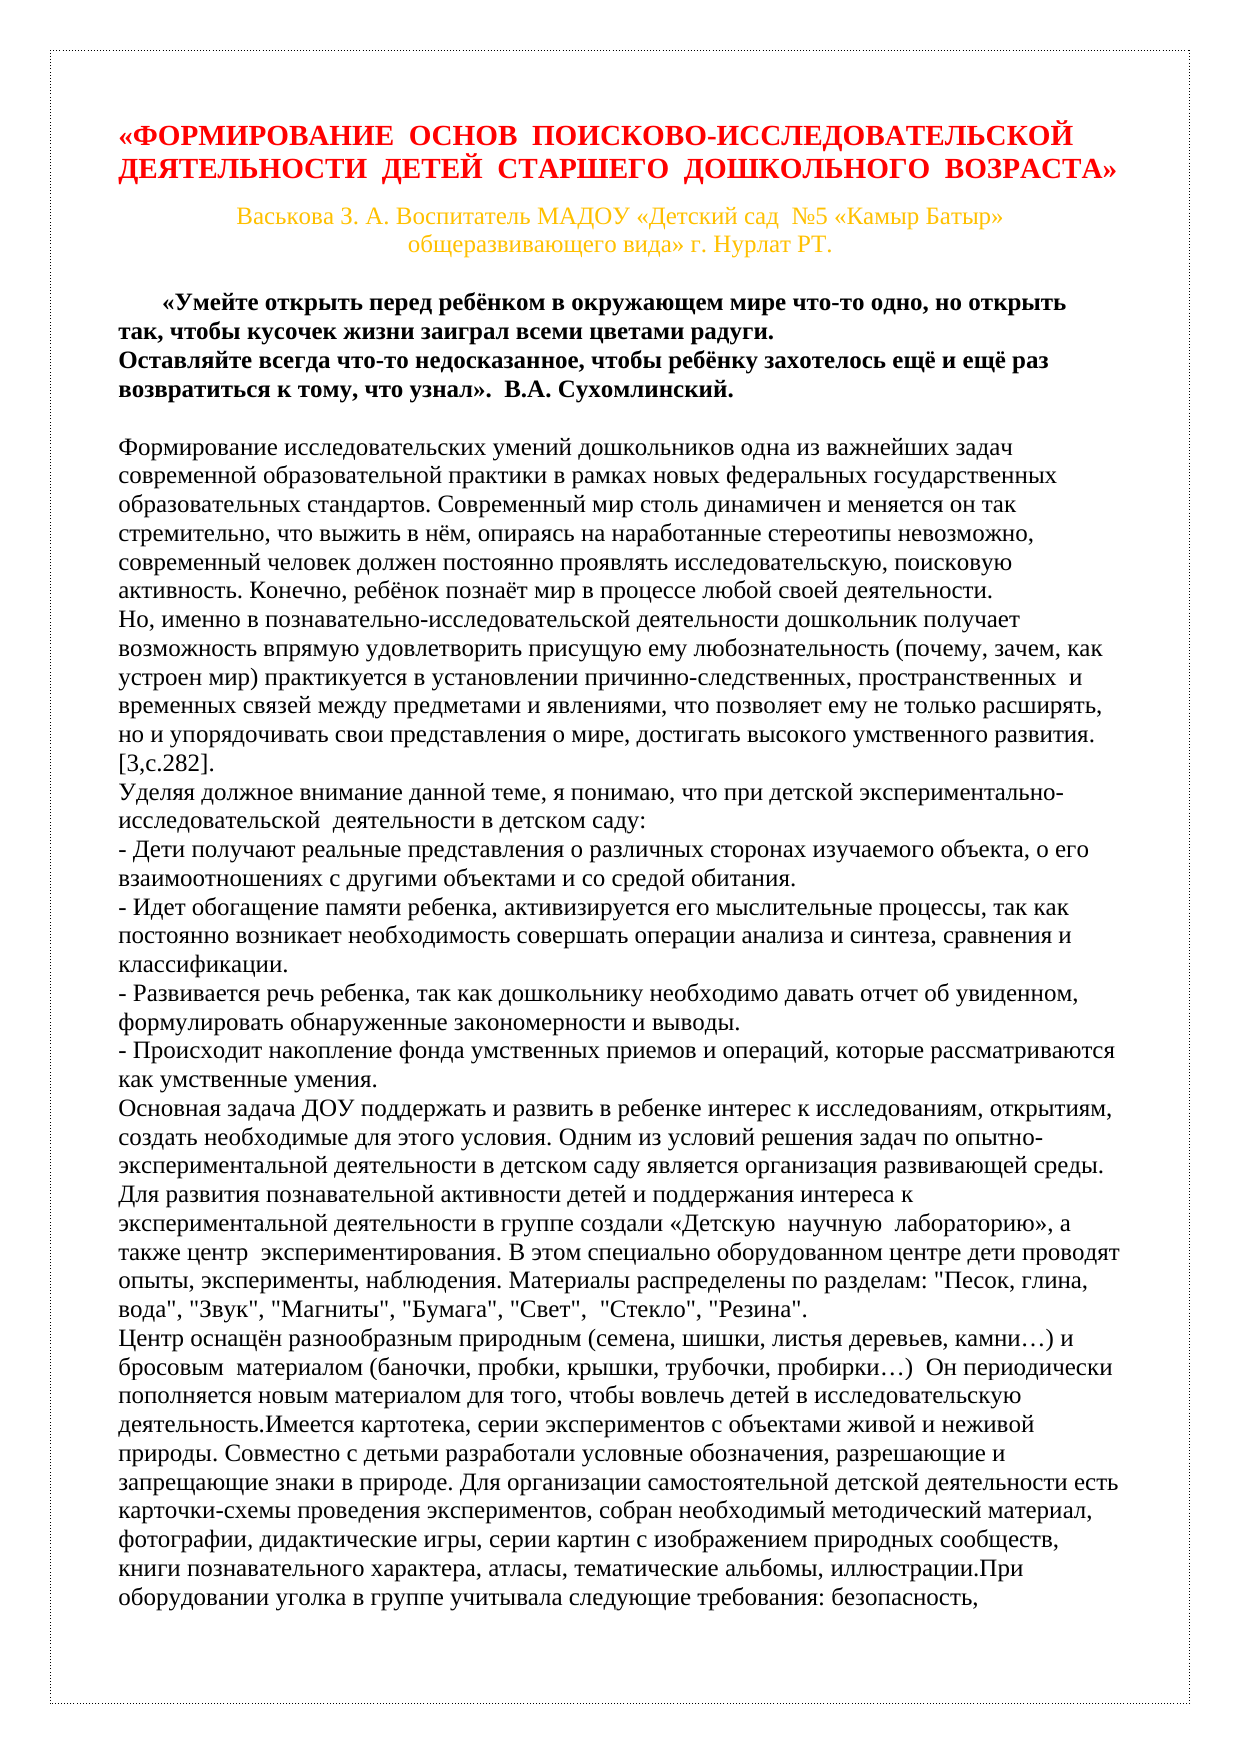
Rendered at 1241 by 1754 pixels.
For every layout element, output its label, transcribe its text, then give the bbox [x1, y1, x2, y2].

text Васькова З. А. Воспитатель МАДОУ «Детский сад №5 «Камыр Батыр» [118, 201, 1122, 229]
text «ФОРМИРОВАНИЕ ОСНОВ ПОИСКОВО-ИССЛЕДОВАТЕЛЬСКОЙ ДЕЯТЕЛЬНОСТИ ДЕТЕЙ СТАРШЕГО ДОШКОЛЬНОГО ВОЗРАСТА» [118, 118, 1122, 185]
text общеразвивающего вида» г. Нурлат РТ. [118, 229, 1122, 258]
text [118, 1093, 1122, 1610]
text Формирование исследовательских умений дошкольников одна из важнейших задач современной образовательной практики в рамках новых федеральных государственных образовательных стандартов. Современный мир столь динамичен и меняется он так стремительно, что выжить в нём, опираясь на наработанные стереотипы невозможно, современный человек должен постоянно проявлять исследовательскую, поисковую активность. Конечно, ребёнок познаёт мир в процессе любой своей деятельности. Но, именно в познавательно-исследовательской деятельности дошкольник получает возможность впрямую удовлетворить присущую ему любознательность (почему, зачем, как устроен мир) практикуется в установлении причинно-следственных, пространственных и временных связей между предметами и явлениями, что позволяет ему не только расширять, но и упорядочивать свои представления о мире, достигать высокого умственного развития. [3,с.282]. [118, 432, 1122, 777]
text Уделяя должное внимание данной теме, я понимаю, что при детской экспериментально-исследовательской деятельности в детском саду: - Дети получают реальные представления о различных сторонах изучаемого объекта, о его взаимоотношениях с другими объектами и со средой обитания. - Идет обогащение памяти ребенка, активизируется его мыслительные процессы, так как постоянно возникает необходимость совершать операции анализа и синтеза, сравнения и классификации. - Развивается речь ребенка, так как дошкольнику необходимо давать отчет об увиденном, формулировать обнаруженные закономерности и выводы. - Происходит накопление фонда умственных приемов и операций, которые рассматриваются как умственные умения. [118, 777, 1122, 1093]
text «Умейте открыть перед ребёнком в окружающем мире что-то одно, но открыть так, чтобы кусочек жизни заиграл всеми цветами радуги. Оставляйте всегда что-то недосказанное, чтобы ребёнку захотелось ещё и ещё раз возвратиться к тому, что узнал». В.А. Сухомлинский. [118, 287, 1122, 402]
